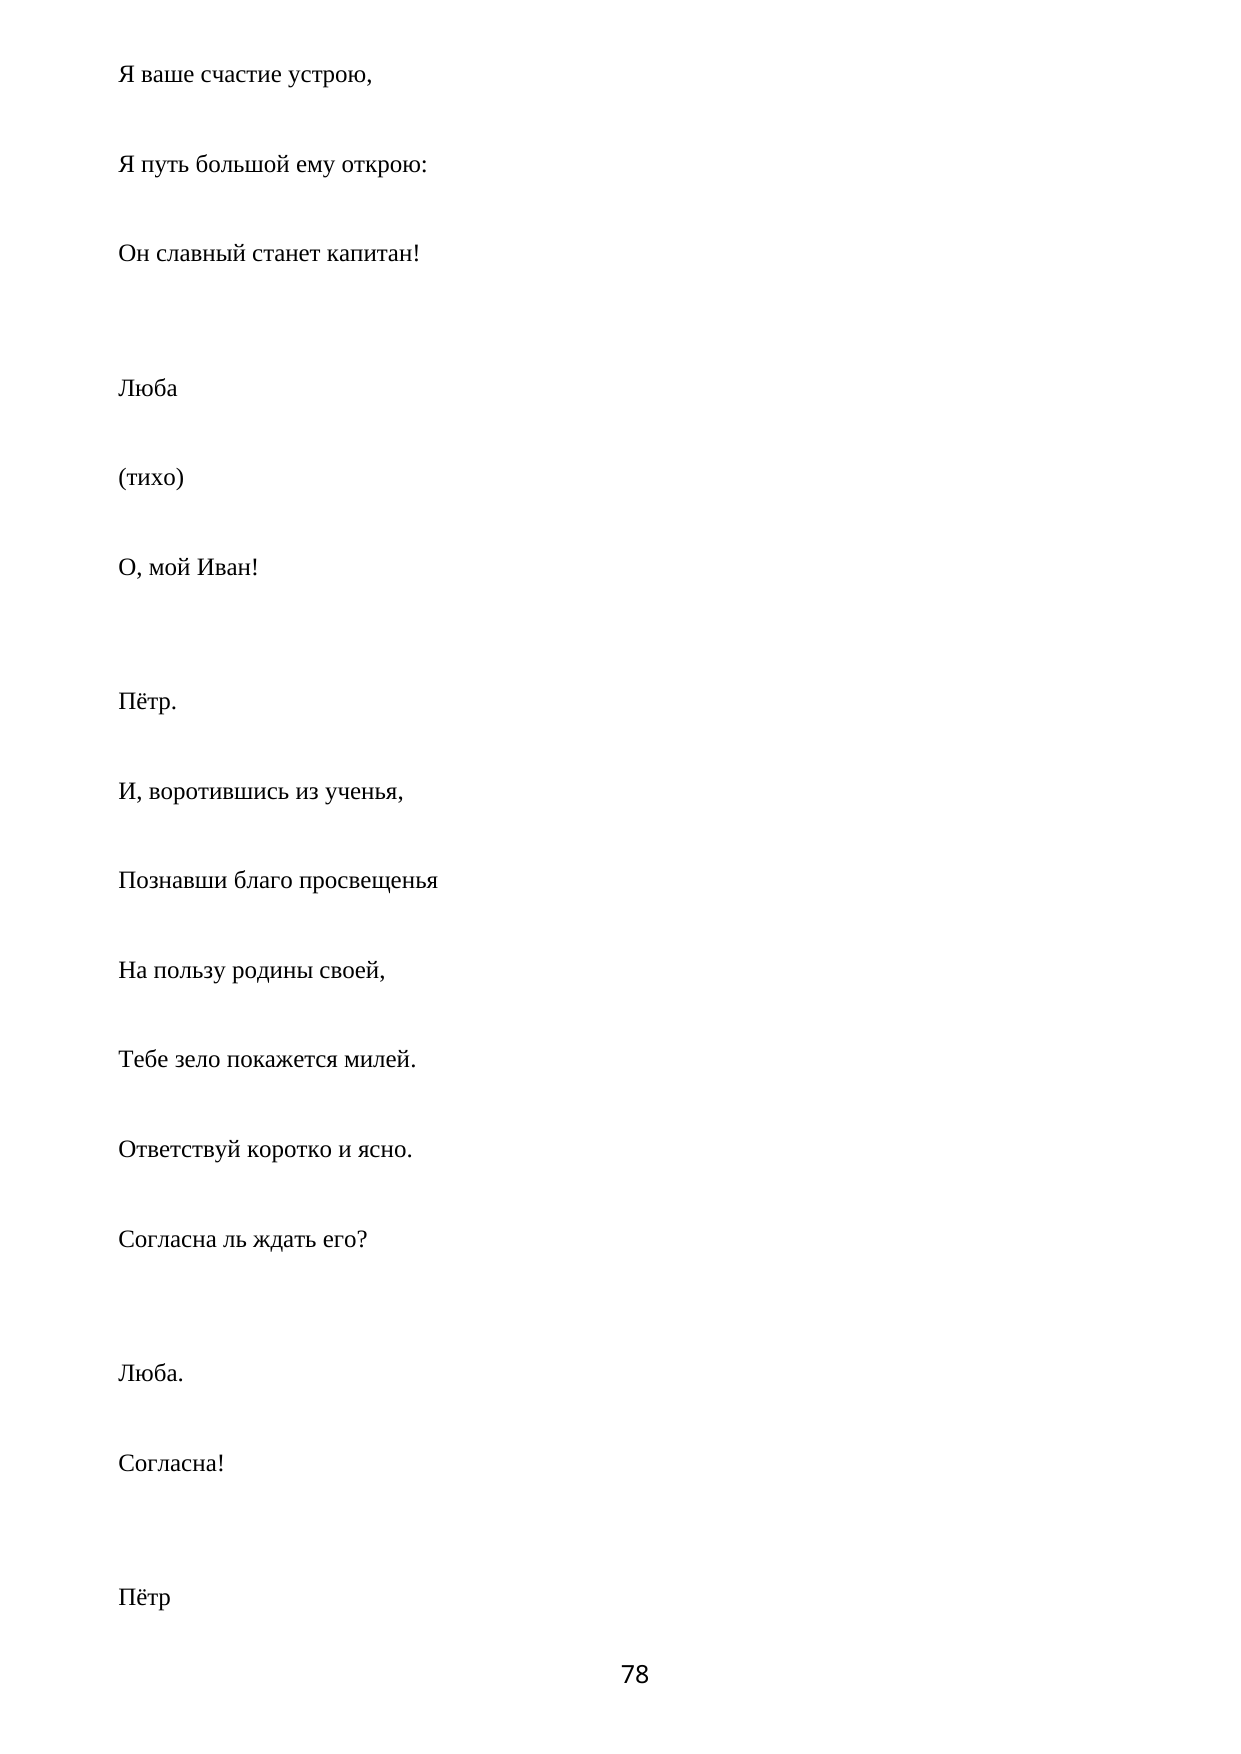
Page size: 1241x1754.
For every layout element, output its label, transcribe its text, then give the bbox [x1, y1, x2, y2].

text Пётр [118, 1582, 1152, 1611]
text Люба. [118, 1358, 1152, 1387]
text Ответствуй коротко и ясно. [118, 1134, 1152, 1163]
text Люба [118, 373, 1152, 401]
text Познавши благо просвещенья [118, 865, 1152, 894]
text Он славный станет капитан! [118, 238, 1152, 267]
text Я путь большой ему открою: [118, 149, 1152, 177]
text О, мой Иван! [118, 552, 1152, 581]
text На пользу родины своей, [118, 955, 1152, 984]
text Согласна ль ждать его? [118, 1224, 1152, 1252]
text (тихо) [118, 462, 1152, 491]
text Я ваше счастие устрою, [118, 59, 1152, 88]
text Тебе зело покажется милей. [118, 1044, 1152, 1073]
text Пётр. [118, 686, 1152, 715]
text И, воротившись из ученья, [118, 776, 1152, 804]
text Согласна! [118, 1448, 1152, 1476]
